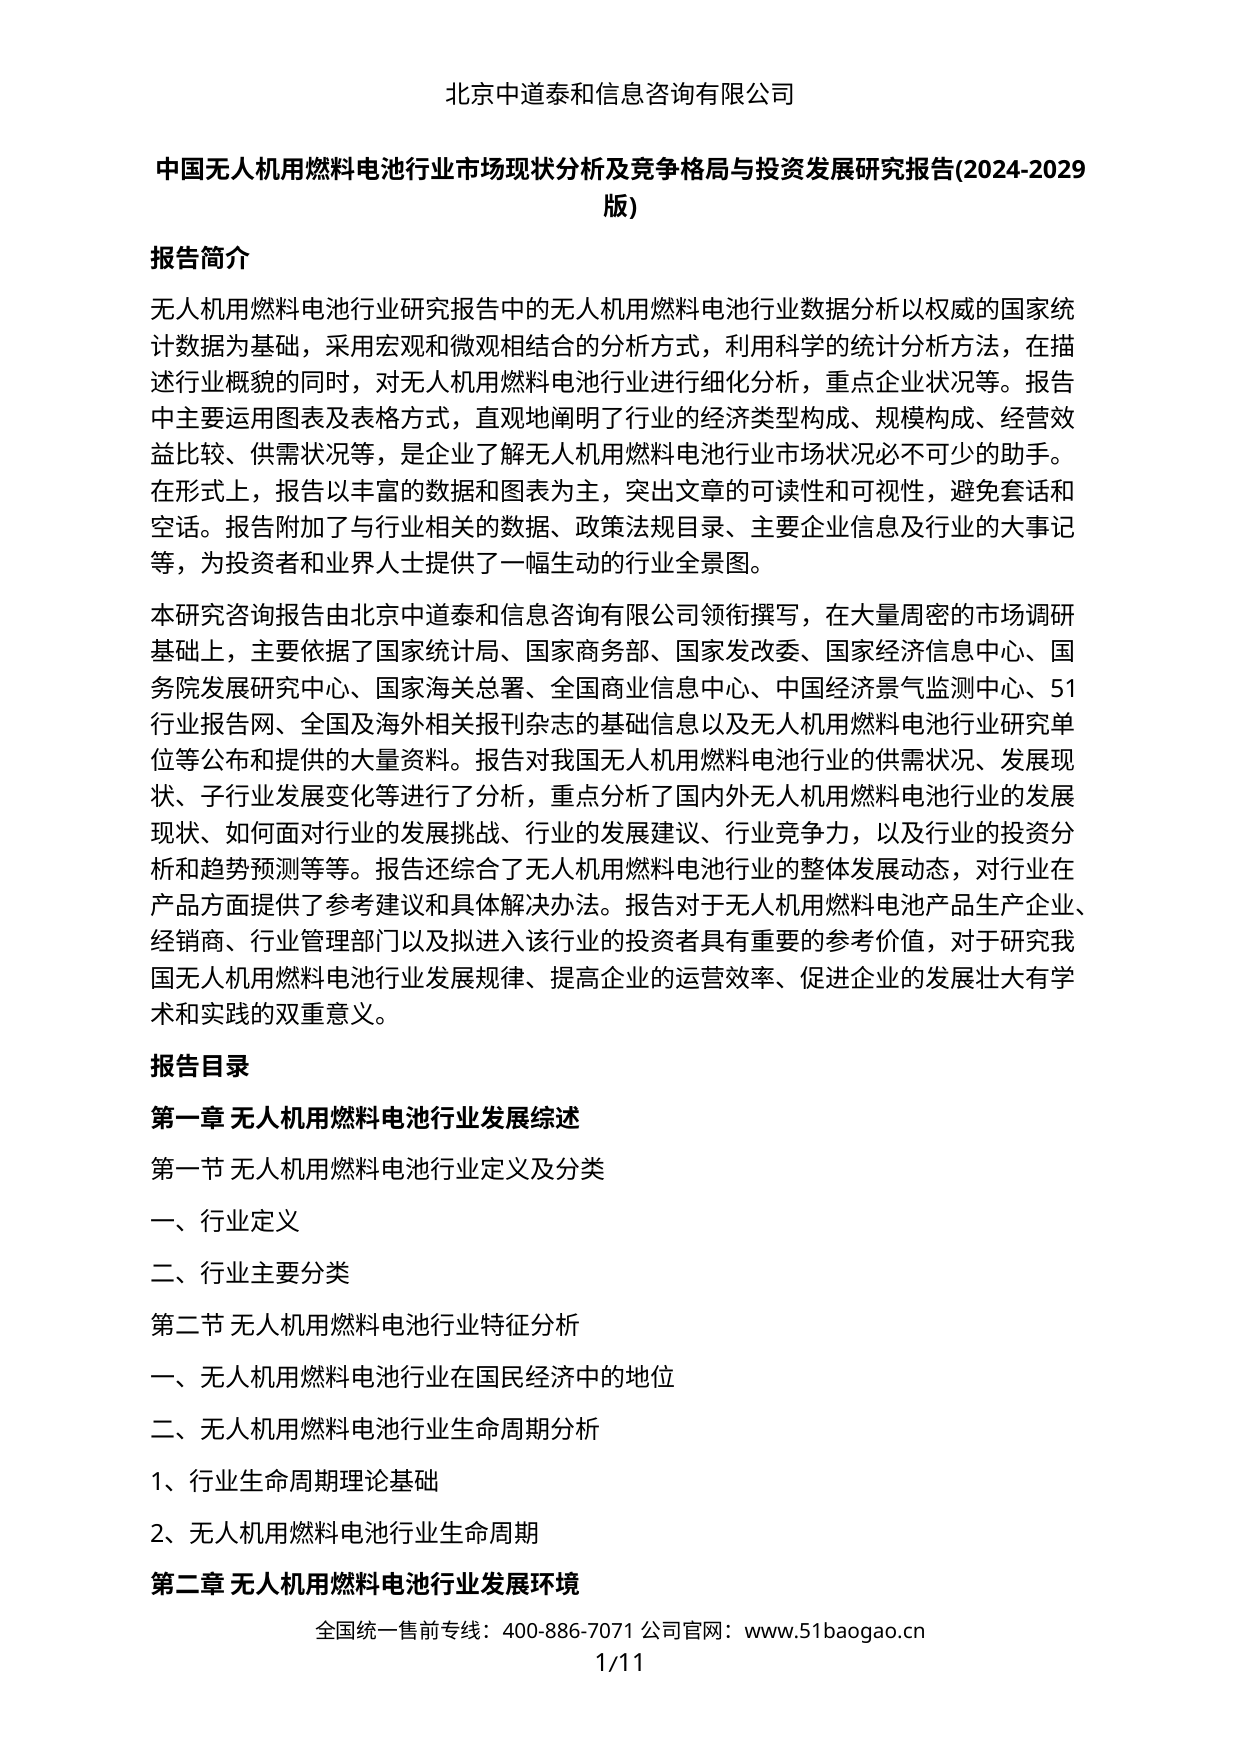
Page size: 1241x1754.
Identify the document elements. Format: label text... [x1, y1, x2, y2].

text 第一节 无人机用燃料电池行业定义及分类 [150, 1150, 1090, 1186]
text 一、无人机用燃料电池行业在国民经济中的地位 [150, 1357, 1090, 1394]
text 报告目录 [150, 1046, 1090, 1082]
text 二、无人机用燃料电池行业生命周期分析 [150, 1409, 1090, 1446]
text 1、行业生命周期理论基础 [150, 1461, 1090, 1497]
text 第一章 无人机用燃料电池行业发展综述 [150, 1098, 1090, 1134]
text 一、行业定义 [150, 1202, 1090, 1238]
text 无人机用燃料电池行业研究报告中的无人机用燃料电池行业数据分析以权威的国家统计数据为基础，采用宏观和微观相结合的分析方式，利用科学的统计分析方法，在描述行业概貌的同时，对无人机用燃料电池行业进行细化分析，重点企业状况等。报告中主要运用图表及表格方式，直观地阐明了行业的经济类型构成、规模构成、经营效益比较、供需状况等，是企业了解无人机用燃料电池行业市场状况必不可少的助手。在形式上，报告以丰富的数据和图表为主，突出文章的可读性和可视性，避免套话和空话。报告附加了与行业相关的数据、政策法规目录、主要企业信息及行业的大事记等，为投资者和业界人士提供了一幅生动的行业全景图。 [150, 290, 1090, 580]
text 第二节 无人机用燃料电池行业特征分析 [150, 1306, 1090, 1342]
text 中国无人机用燃料电池行业市场现状分析及竞争格局与投资发展研究报告(2024-2029版) [150, 150, 1090, 222]
text 2、无人机用燃料电池行业生命周期 [150, 1513, 1090, 1549]
text 二、行业主要分类 [150, 1254, 1090, 1290]
text 第二章 无人机用燃料电池行业发展环境 [150, 1565, 1090, 1601]
text 报告简介 [150, 238, 1090, 274]
text 本研究咨询报告由北京中道泰和信息咨询有限公司领衔撰写，在大量周密的市场调研基础上，主要依据了国家统计局、国家商务部、国家发改委、国家经济信息中心、国务院发展研究中心、国家海关总署、全国商业信息中心、中国经济景气监测中心、51行业报告网、全国及海外相关报刊杂志的基础信息以及无人机用燃料电池行业研究单位等公布和提供的大量资料。报告对我国无人机用燃料电池行业的供需状况、发展现状、子行业发展变化等进行了分析，重点分析了国内外无人机用燃料电池行业的发展现状、如何面对行业的发展挑战、行业的发展建议、行业竞争力，以及行业的投资分析和趋势预测等等。报告还综合了无人机用燃料电池行业的整体发展动态，对行业在产品方面提供了参考建议和具体解决办法。报告对于无人机用燃料电池产品生产企业、经销商、行业管理部门以及拟进入该行业的投资者具有重要的参考价值，对于研究我国无人机用燃料电池行业发展规律、提高企业的运营效率、促进企业的发展壮大有学术和实践的双重意义。 [150, 596, 1090, 1031]
